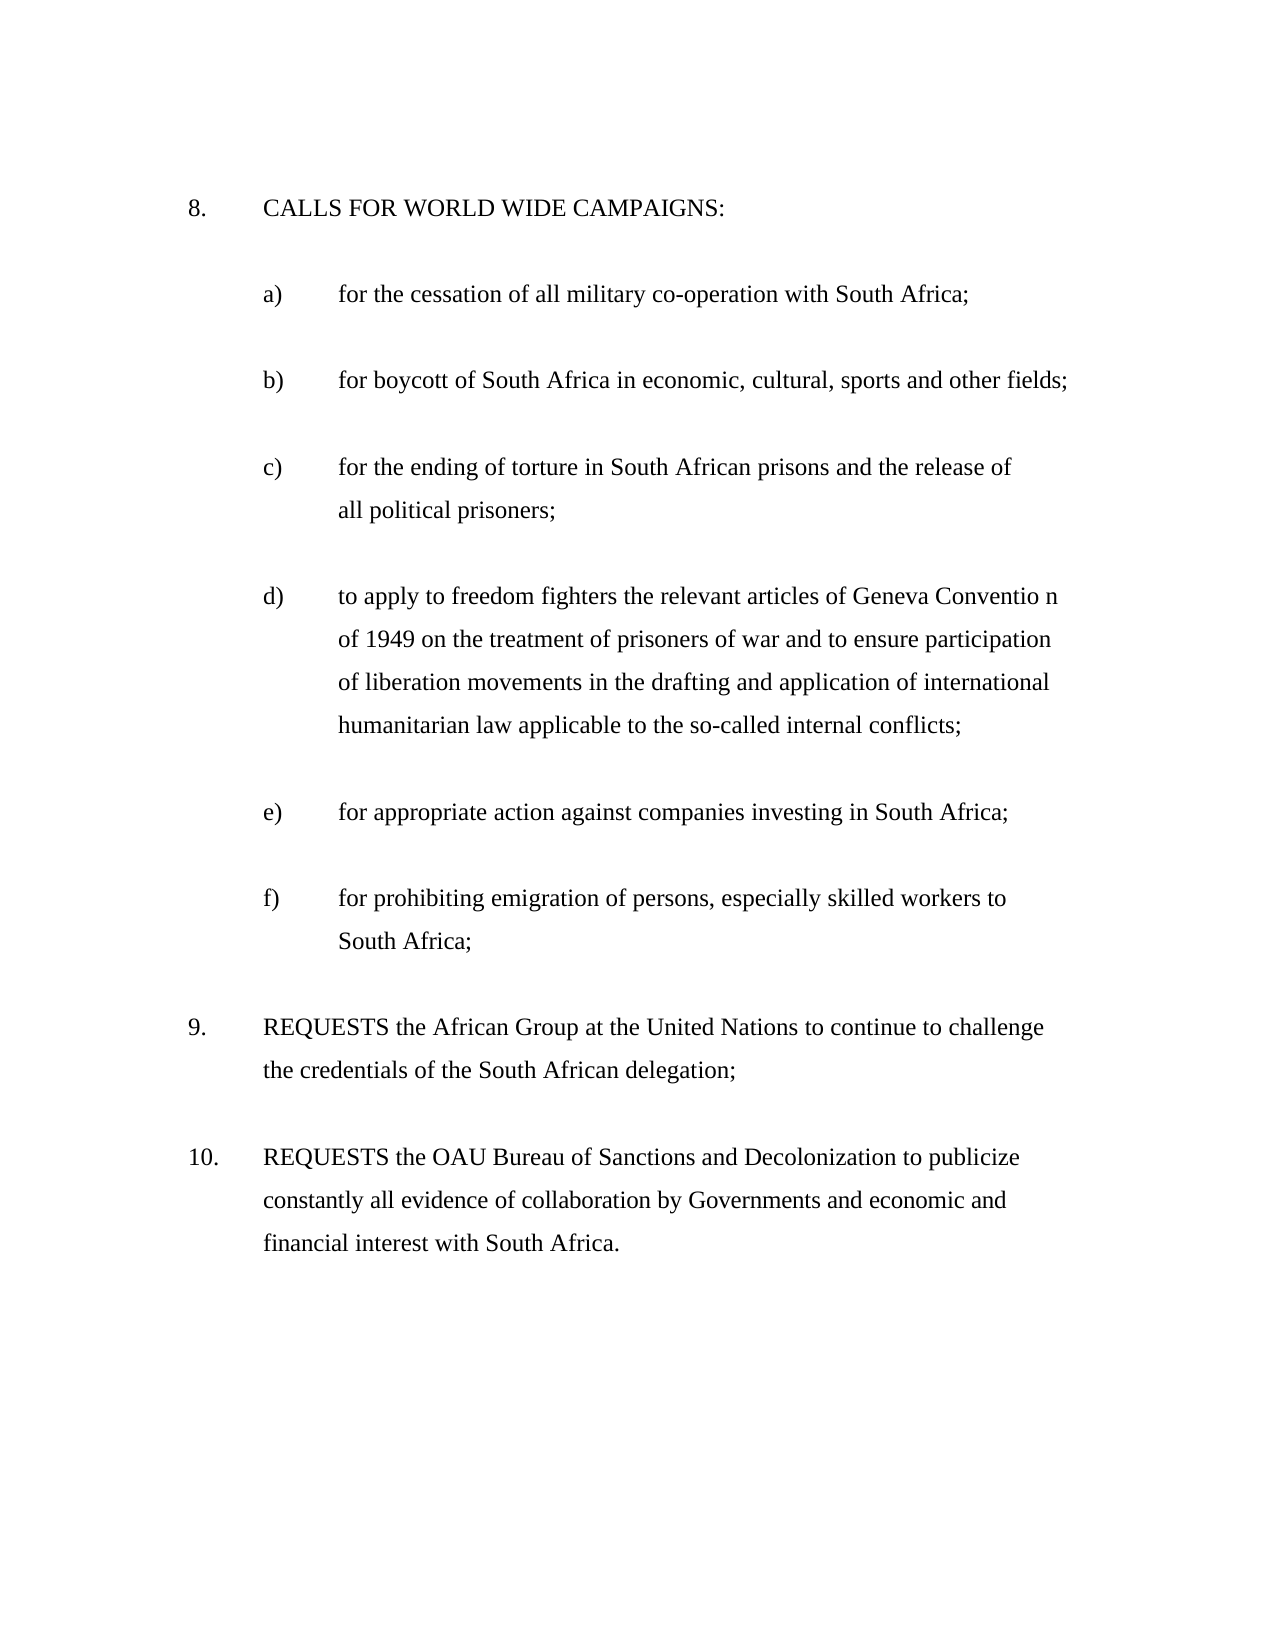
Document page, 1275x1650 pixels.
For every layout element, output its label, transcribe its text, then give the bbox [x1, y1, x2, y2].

list REQUESTS the OAU Bureau of Sanctions and Decolonization to publicize constantly all evidence of collaboration by Governments and economic and financial interest with South Africa. [188, 1142, 1092, 1257]
list for the cessation of all military co-operation with South Africa; [263, 279, 1137, 308]
list for appropriate action against companies investing in South Africa; [263, 797, 1137, 826]
list for boycott of South Africa in economic, cultural, sports and other fields; [263, 365, 1137, 394]
list CALLS FOR WORLD WIDE CAMPAIGNS: [188, 193, 1137, 221]
list for prohibiting emigration of persons, especially skilled workers to South Africa; [263, 883, 1059, 955]
list REQUESTS the African Group at the United Nations to continue to challenge the credentials of the South African delegation; [188, 1012, 1075, 1084]
list to apply to freedom fighters the relevant articles of Geneva Conventio n of 1949 on the treatment of prisoners of war and to ensure participation of liberation movements in the drafting and application of international humanitarian law applicable to the so-called internal conflicts; [263, 581, 1072, 739]
list for the ending of torture in South African prisons and the release of all political prisoners; [263, 452, 1033, 523]
